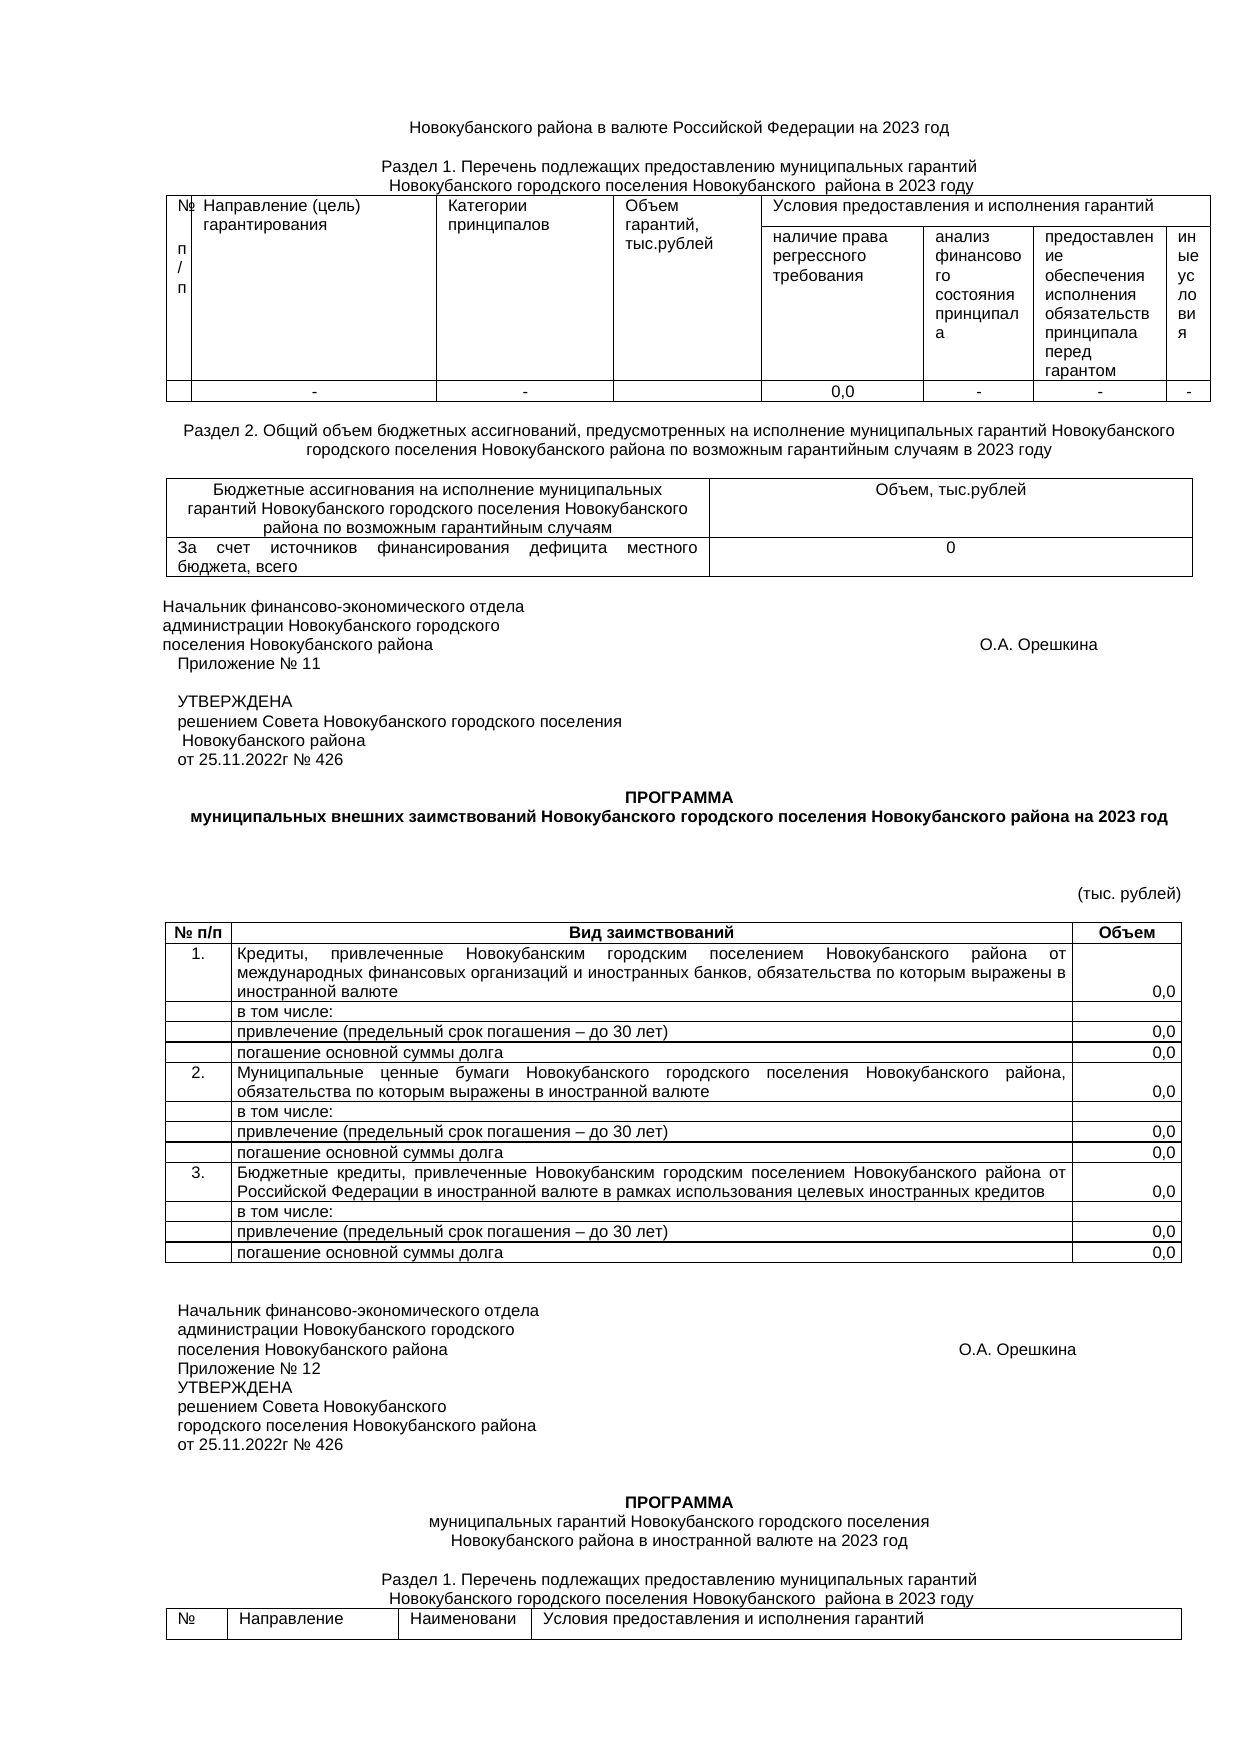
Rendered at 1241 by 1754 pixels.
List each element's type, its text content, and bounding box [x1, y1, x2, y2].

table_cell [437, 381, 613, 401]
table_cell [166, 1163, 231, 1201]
text решением Совета Новокубанского городского поселения [177, 711, 1181, 731]
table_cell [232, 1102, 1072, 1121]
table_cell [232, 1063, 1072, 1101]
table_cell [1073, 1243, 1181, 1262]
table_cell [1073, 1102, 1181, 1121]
text от 25.11.2022г № 426 [177, 1435, 1181, 1454]
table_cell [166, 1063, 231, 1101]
text поселения Новокубанского района О.А. Орешкина [162, 635, 1181, 654]
text Приложение № 12 [177, 1358, 1181, 1378]
text Приложение № 11 [177, 654, 1181, 673]
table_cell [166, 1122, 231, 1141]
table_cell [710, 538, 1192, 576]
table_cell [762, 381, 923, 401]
text администрации Новокубанского городского [177, 1320, 1181, 1339]
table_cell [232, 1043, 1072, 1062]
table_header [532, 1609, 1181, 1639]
text УТВЕРЖДЕНА [177, 692, 1181, 711]
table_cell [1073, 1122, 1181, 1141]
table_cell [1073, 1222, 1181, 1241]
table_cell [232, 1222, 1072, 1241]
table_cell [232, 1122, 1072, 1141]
text Новокубанского городского поселения Новокубанского района в 2023 году [177, 1588, 1181, 1608]
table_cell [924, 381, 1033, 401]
text УТВЕРЖДЕНА [177, 1378, 1181, 1397]
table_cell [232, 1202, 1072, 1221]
text муниципальных гарантий Новокубанского городского поселения [177, 1512, 1181, 1531]
text Новокубанского района в иностранной валюте на 2023 год [177, 1531, 1181, 1550]
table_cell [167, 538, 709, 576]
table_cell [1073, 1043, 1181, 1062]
text от 25.11.2022г № 426 [177, 750, 1181, 769]
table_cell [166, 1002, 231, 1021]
text Новокубанского района в валюте Российской Федерации на 2023 год [177, 118, 1181, 137]
text Раздел 1. Перечень подлежащих предоставлению муниципальных гарантий [177, 156, 1181, 176]
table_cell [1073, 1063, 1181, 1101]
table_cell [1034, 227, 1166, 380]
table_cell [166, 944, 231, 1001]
text городского поселения Новокубанского района [177, 1416, 1181, 1435]
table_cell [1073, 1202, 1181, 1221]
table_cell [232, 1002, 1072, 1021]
text муниципальных внешних заимствований Новокубанского городского поселения Новокубанского района на 2023 год [177, 807, 1181, 826]
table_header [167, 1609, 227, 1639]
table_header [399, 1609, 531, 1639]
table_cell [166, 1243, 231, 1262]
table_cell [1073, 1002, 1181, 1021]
text Новокубанского района [177, 731, 1181, 750]
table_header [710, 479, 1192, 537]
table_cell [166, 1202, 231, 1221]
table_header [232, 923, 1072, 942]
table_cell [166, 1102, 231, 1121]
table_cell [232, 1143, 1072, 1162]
text Раздел 1. Перечень подлежащих предоставлению муниципальных гарантий [177, 1569, 1181, 1588]
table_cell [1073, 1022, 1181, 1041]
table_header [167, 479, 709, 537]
text Начальник финансово-экономического отдела [162, 596, 1181, 616]
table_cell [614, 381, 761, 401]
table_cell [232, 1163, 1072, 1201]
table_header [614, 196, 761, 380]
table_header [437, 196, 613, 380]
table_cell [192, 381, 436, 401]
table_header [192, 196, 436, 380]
text решением Совета Новокубанского [177, 1397, 1181, 1416]
text (тыс. рублей) [177, 884, 1181, 903]
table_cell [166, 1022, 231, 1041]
text ПРОГРАММА [177, 1493, 1181, 1512]
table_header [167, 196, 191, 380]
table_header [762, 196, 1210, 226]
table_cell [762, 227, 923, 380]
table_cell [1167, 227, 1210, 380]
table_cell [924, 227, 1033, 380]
text поселения Новокубанского района О.А. Орешкина [177, 1339, 1181, 1358]
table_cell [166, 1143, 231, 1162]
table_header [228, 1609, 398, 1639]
text Новокубанского городского поселения Новокубанского района в 2023 году [177, 176, 1181, 195]
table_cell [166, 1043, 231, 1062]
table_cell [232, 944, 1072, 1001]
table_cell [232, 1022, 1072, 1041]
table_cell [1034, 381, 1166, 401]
text Раздел 2. Общий объем бюджетных ассигнований, предусмотренных на исполнение муниципальных гарантий Новокубанского городского поселения Новокубанского района по возможным гарантийным случаям в 2023 году [177, 421, 1181, 459]
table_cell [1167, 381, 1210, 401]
text Начальник финансово-экономического отдела [177, 1301, 1181, 1320]
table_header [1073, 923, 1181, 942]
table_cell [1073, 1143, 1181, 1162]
text администрации Новокубанского городского [162, 616, 1181, 635]
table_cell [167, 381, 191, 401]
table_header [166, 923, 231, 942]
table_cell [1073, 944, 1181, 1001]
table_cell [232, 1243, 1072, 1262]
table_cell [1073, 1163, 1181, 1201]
text ПРОГРАММА [177, 788, 1181, 807]
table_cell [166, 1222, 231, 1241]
